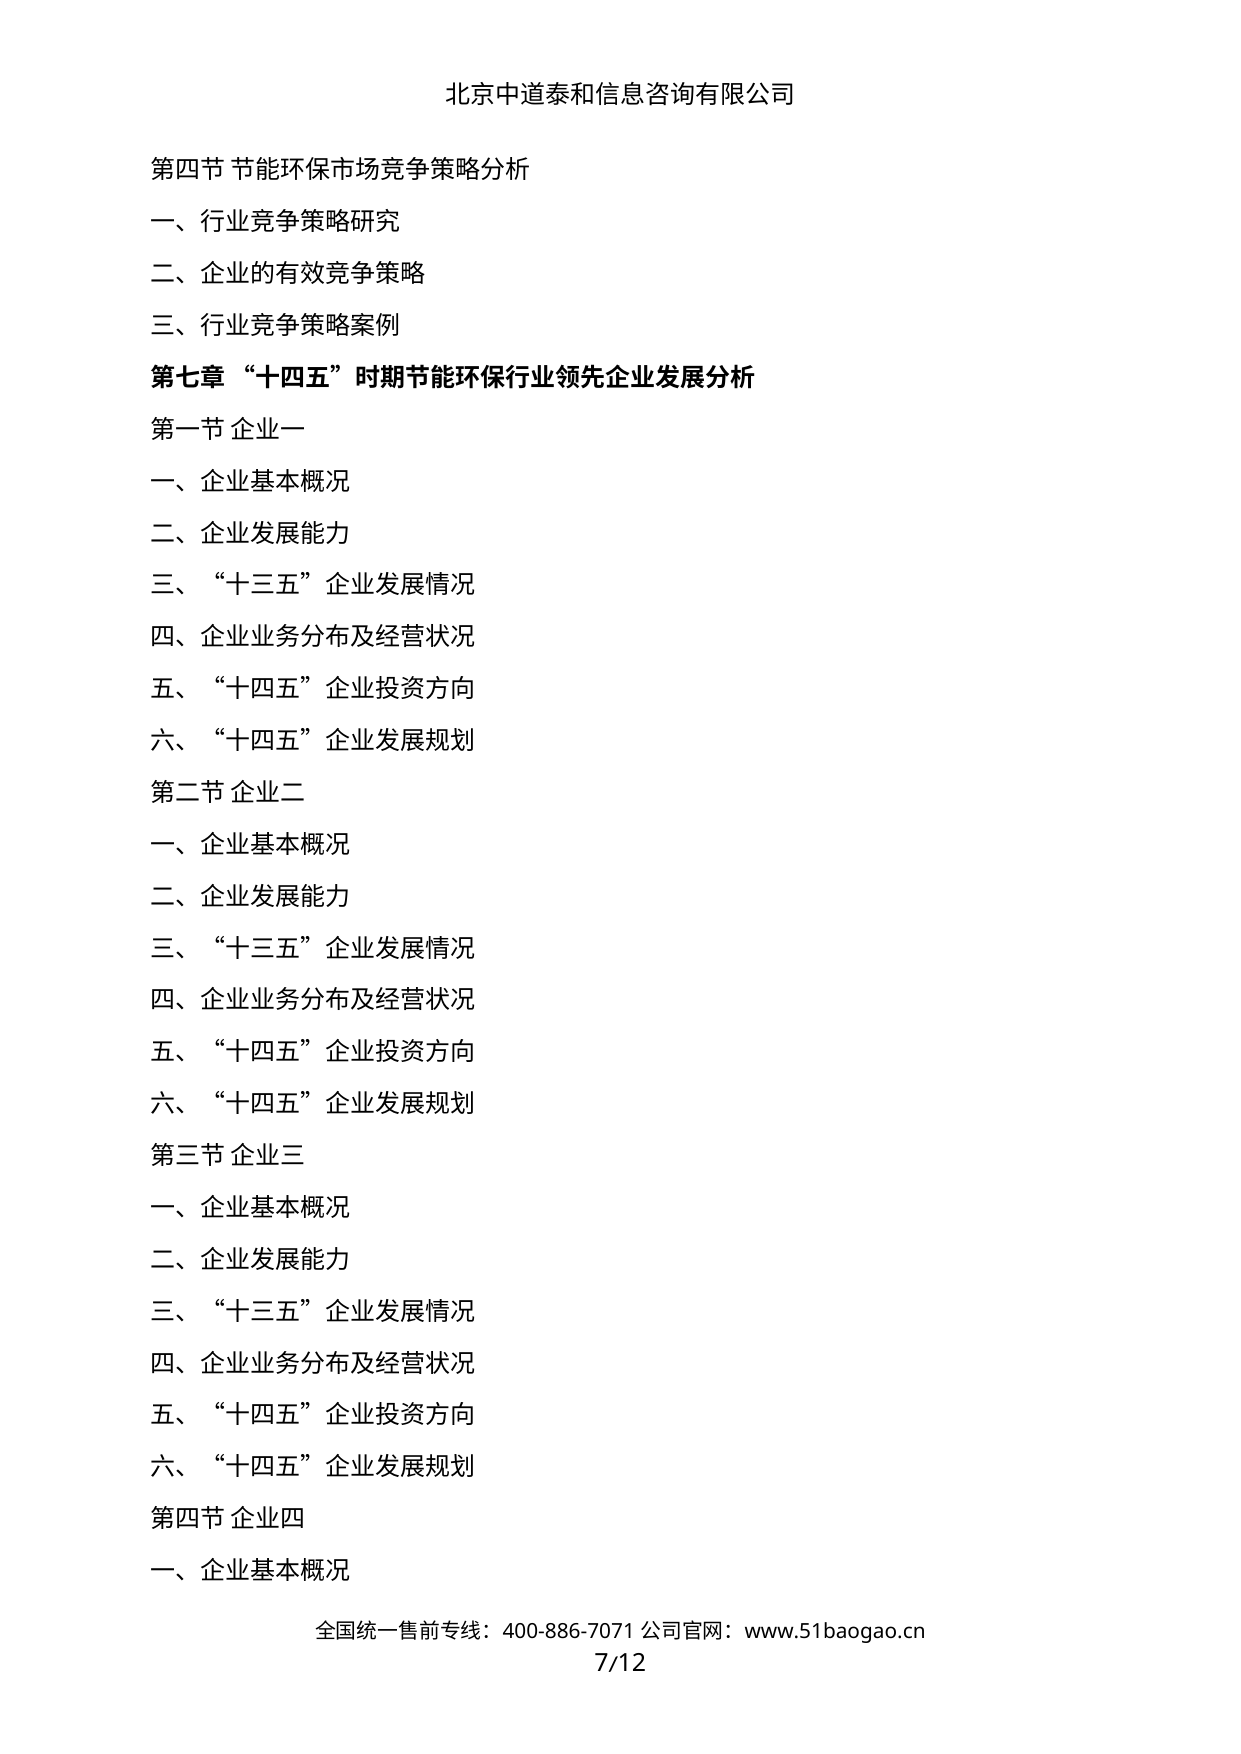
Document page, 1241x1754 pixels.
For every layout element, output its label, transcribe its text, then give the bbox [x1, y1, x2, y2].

text 第一节 企业一 [150, 409, 1090, 446]
text 四、企业业务分布及经营状况 [150, 617, 1090, 653]
text 二、企业发展能力 [150, 1239, 1090, 1276]
text 第四节 企业四 [150, 1499, 1090, 1535]
text 三、“十三五”企业发展情况 [150, 565, 1090, 601]
text 第二节 企业二 [150, 772, 1090, 809]
text 六、“十四五”企业发展规划 [150, 1447, 1090, 1483]
text 五、“十四五”企业投资方向 [150, 1395, 1090, 1431]
text 二、企业发展能力 [150, 513, 1090, 549]
text 第四节 节能环保市场竞争策略分析 [150, 150, 1090, 186]
text 第七章 “十四五”时期节能环保行业领先企业发展分析 [150, 357, 1090, 394]
text 第三节 企业三 [150, 1136, 1090, 1172]
text 一、企业基本概况 [150, 824, 1090, 861]
text 四、企业业务分布及经营状况 [150, 980, 1090, 1016]
text 一、企业基本概况 [150, 1551, 1090, 1587]
text 一、企业基本概况 [150, 1187, 1090, 1224]
text 一、企业基本概况 [150, 461, 1090, 497]
text 五、“十四五”企业投资方向 [150, 669, 1090, 705]
text 三、“十三五”企业发展情况 [150, 928, 1090, 964]
text 五、“十四五”企业投资方向 [150, 1032, 1090, 1068]
text 六、“十四五”企业发展规划 [150, 1084, 1090, 1120]
text 六、“十四五”企业发展规划 [150, 721, 1090, 757]
text 三、行业竞争策略案例 [150, 306, 1090, 342]
text 二、企业的有效竞争策略 [150, 254, 1090, 290]
text 四、企业业务分布及经营状况 [150, 1343, 1090, 1379]
text 三、“十三五”企业发展情况 [150, 1291, 1090, 1327]
text 一、行业竞争策略研究 [150, 202, 1090, 238]
text 二、企业发展能力 [150, 876, 1090, 912]
